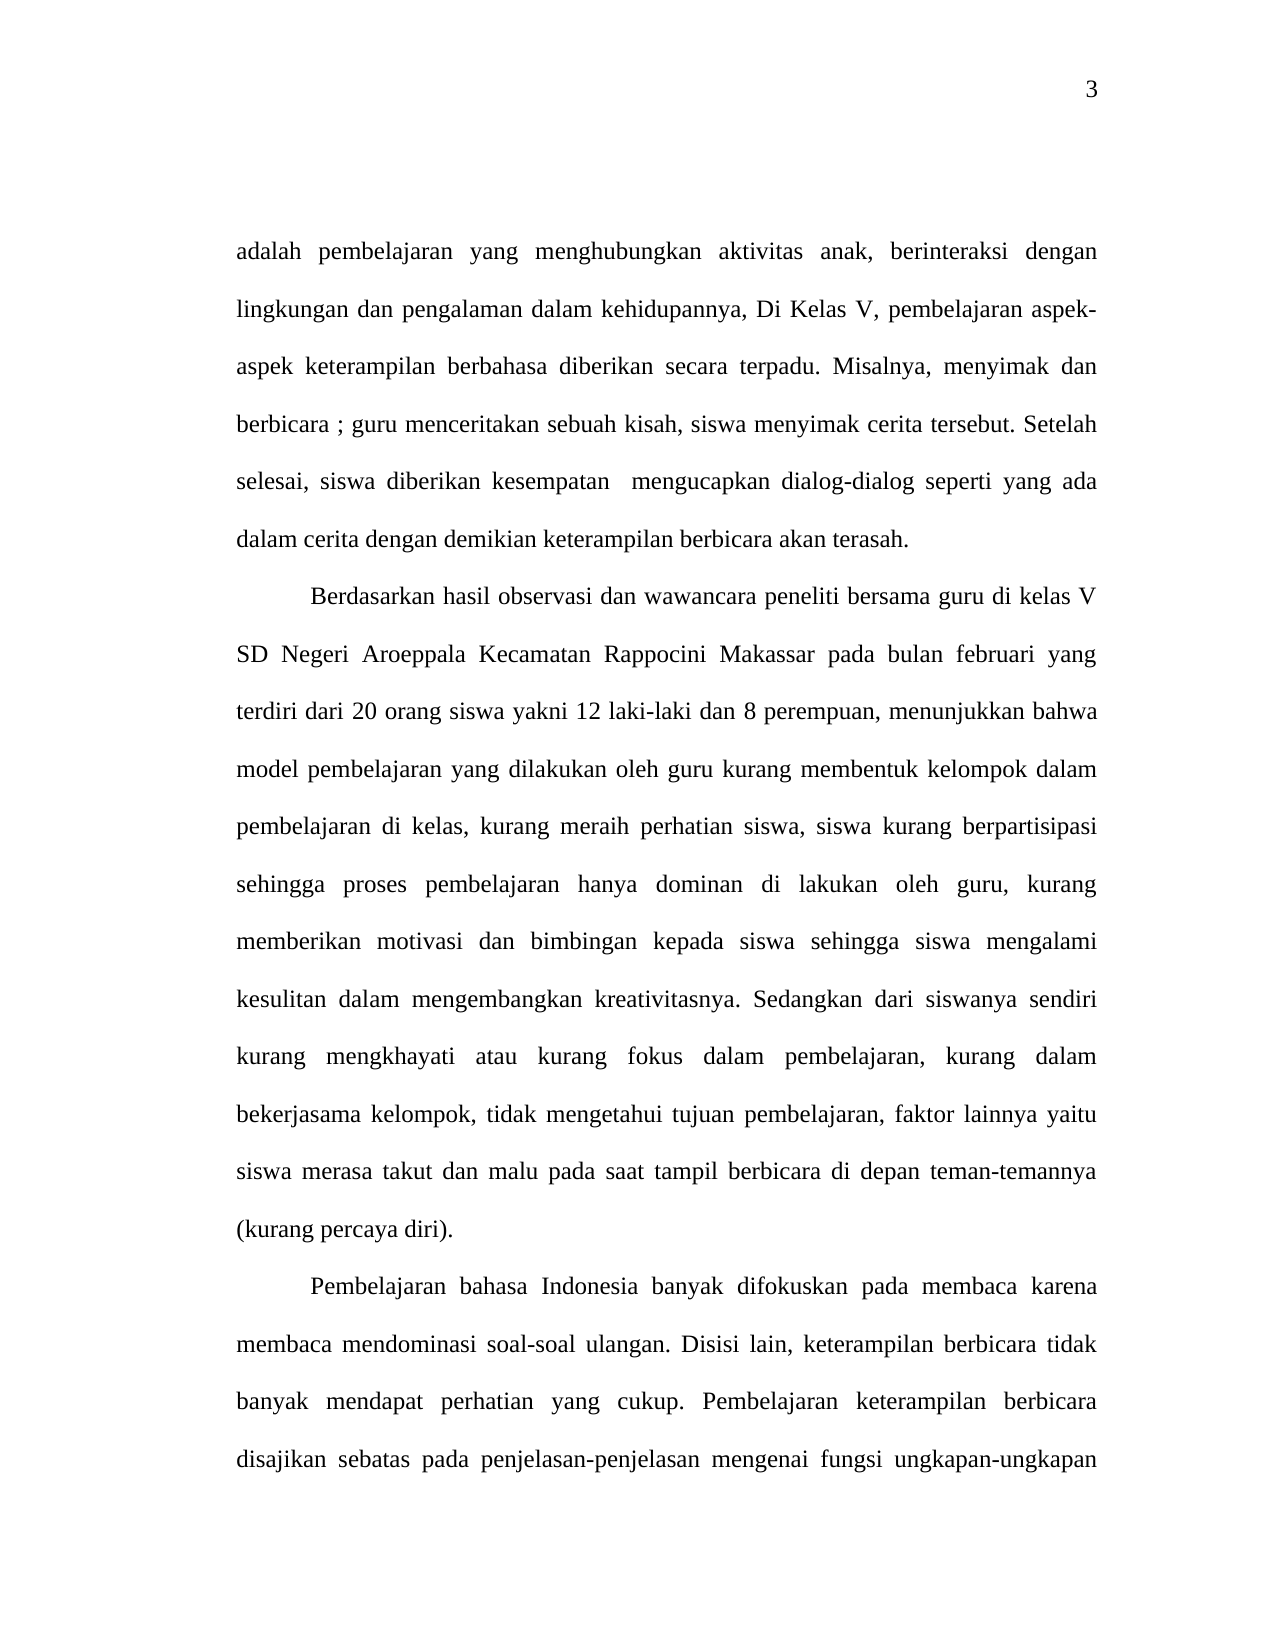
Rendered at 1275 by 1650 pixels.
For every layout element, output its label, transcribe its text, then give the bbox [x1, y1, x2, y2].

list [236, 236, 1098, 552]
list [236, 1271, 1098, 1472]
list Berdasarkan hasil observasi dan wawancara peneliti bersama guru di kelas V SD Negeri Aroeppala Kecamatan Rappocini Makassar pada bulan februari yang terdiri dari 20 orang siswa yakni 12 laki-laki dan 8 perempuan, menunjukkan bahwa model pembelajaran yang dilakukan oleh guru kurang membentuk kelompok dalam pembelajaran di kelas, kurang meraih perhatian siswa, siswa kurang berpartisipasi sehingga proses pembelajaran hanya dominan di lakukan oleh guru, kurang memberikan motivasi dan bimbingan kepada siswa sehingga siswa mengalami kesulitan dalam mengembangkan kreativitasnya. Sedangkan dari siswanya sendiri kurang mengkhayati atau kurang fokus dalam pembelajaran, kurang dalam bekerjasama kelompok, tidak mengetahui tujuan pembelajaran, faktor lainnya yaitu siswa merasa takut dan malu pada saat tampil berbicara di depan teman-temannya (kurang percaya diri). [236, 581, 1098, 1242]
